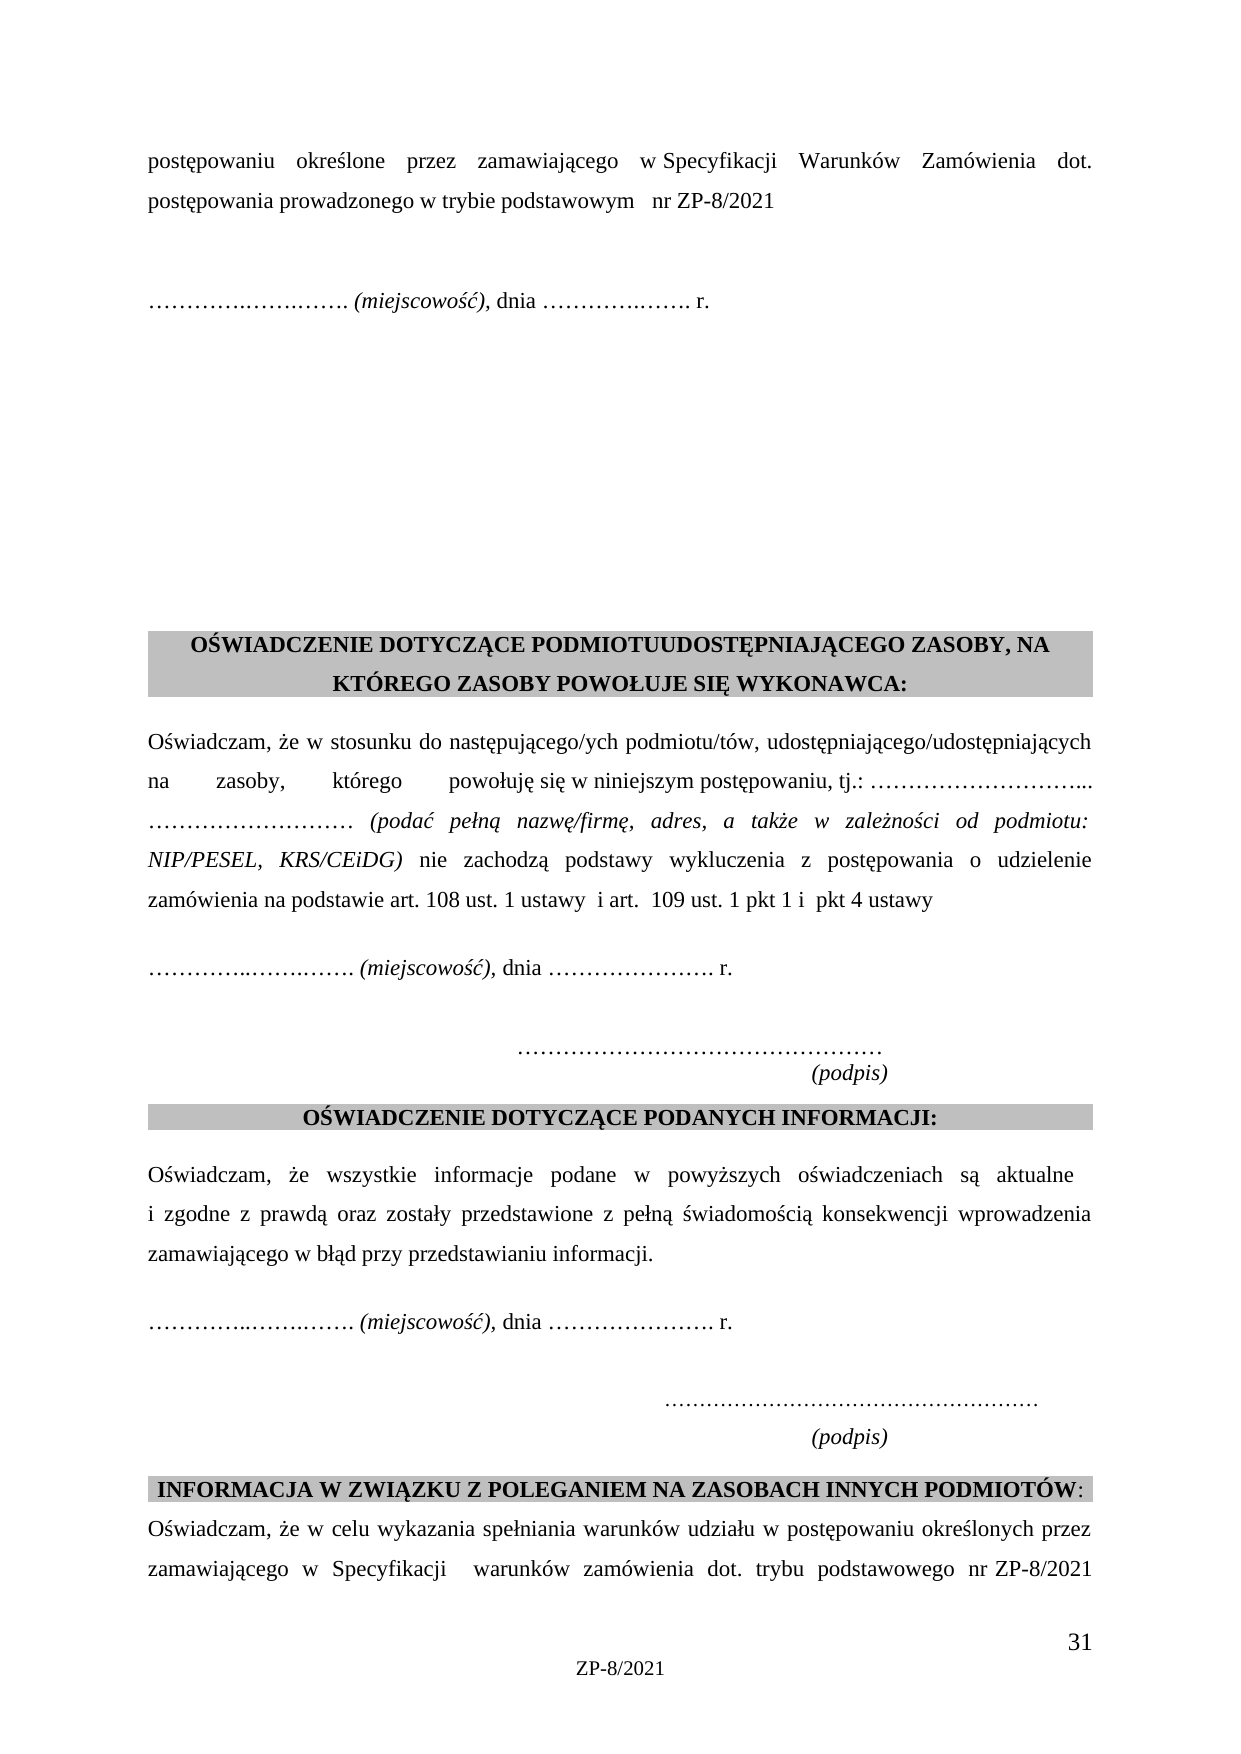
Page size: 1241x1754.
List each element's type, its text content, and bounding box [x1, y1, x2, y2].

text Oświadczam, że wszystkie informacje podane w powyższych oświadczeniach są aktualne i zgodne z prawdą oraz zostały przedstawione z pełną świadomością konsekwencji wprowadzenia zamawiającego w błąd przy przedstawianiu informacji. [148, 1161, 1093, 1266]
text …………..…….……. (miejscowość), dnia …………………. r. [148, 954, 1093, 980]
text OŚWIADCZENIE DOTYCZĄCE PODMIOTUUDOSTĘPNIAJĄCEGO ZASOBY, NA KTÓREGO ZASOBY POWOŁUJE SIĘ WYKONAWCA: [148, 631, 1093, 697]
text (podpis) [738, 1423, 1093, 1449]
text …………..…….……. (miejscowość), dnia …………………. r. [148, 1308, 1093, 1334]
text ………….…….……. (miejscowość), dnia ………….……. r. [148, 288, 1093, 314]
text Oświadczam, że w stosunku do następującego/ych podmiotu/tów, udostępniającego/udostępniających na zasoby, którego powołuję się w niniejszym postępowaniu, tj.: ………………………...……………………… (podać pełną nazwę/firmę, adres, a także w zależności od podmiotu: NIP/PESEL, KRS/CEiDG) nie zachodzą podstawy wykluczenia z postępowania o udzielenie zamówienia na podstawie art. 108 ust. 1 ustawy i art. 109 ust. 1 pkt 1 i pkt 4 ustawy [148, 728, 1093, 912]
text INFORMACJA W ZWIĄZKU Z POLEGANIEM NA ZASOBACH INNYCH PODMIOTÓW: [148, 1476, 1093, 1502]
text ……………………………………………… [664, 1387, 1093, 1411]
text ………………………………………… [148, 1033, 1093, 1059]
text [148, 148, 1093, 213]
text OŚWIADCZENIE DOTYCZĄCE PODANYCH INFORMACJI: [148, 1104, 1093, 1130]
text (podpis) [738, 1059, 1093, 1086]
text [148, 1515, 1093, 1581]
